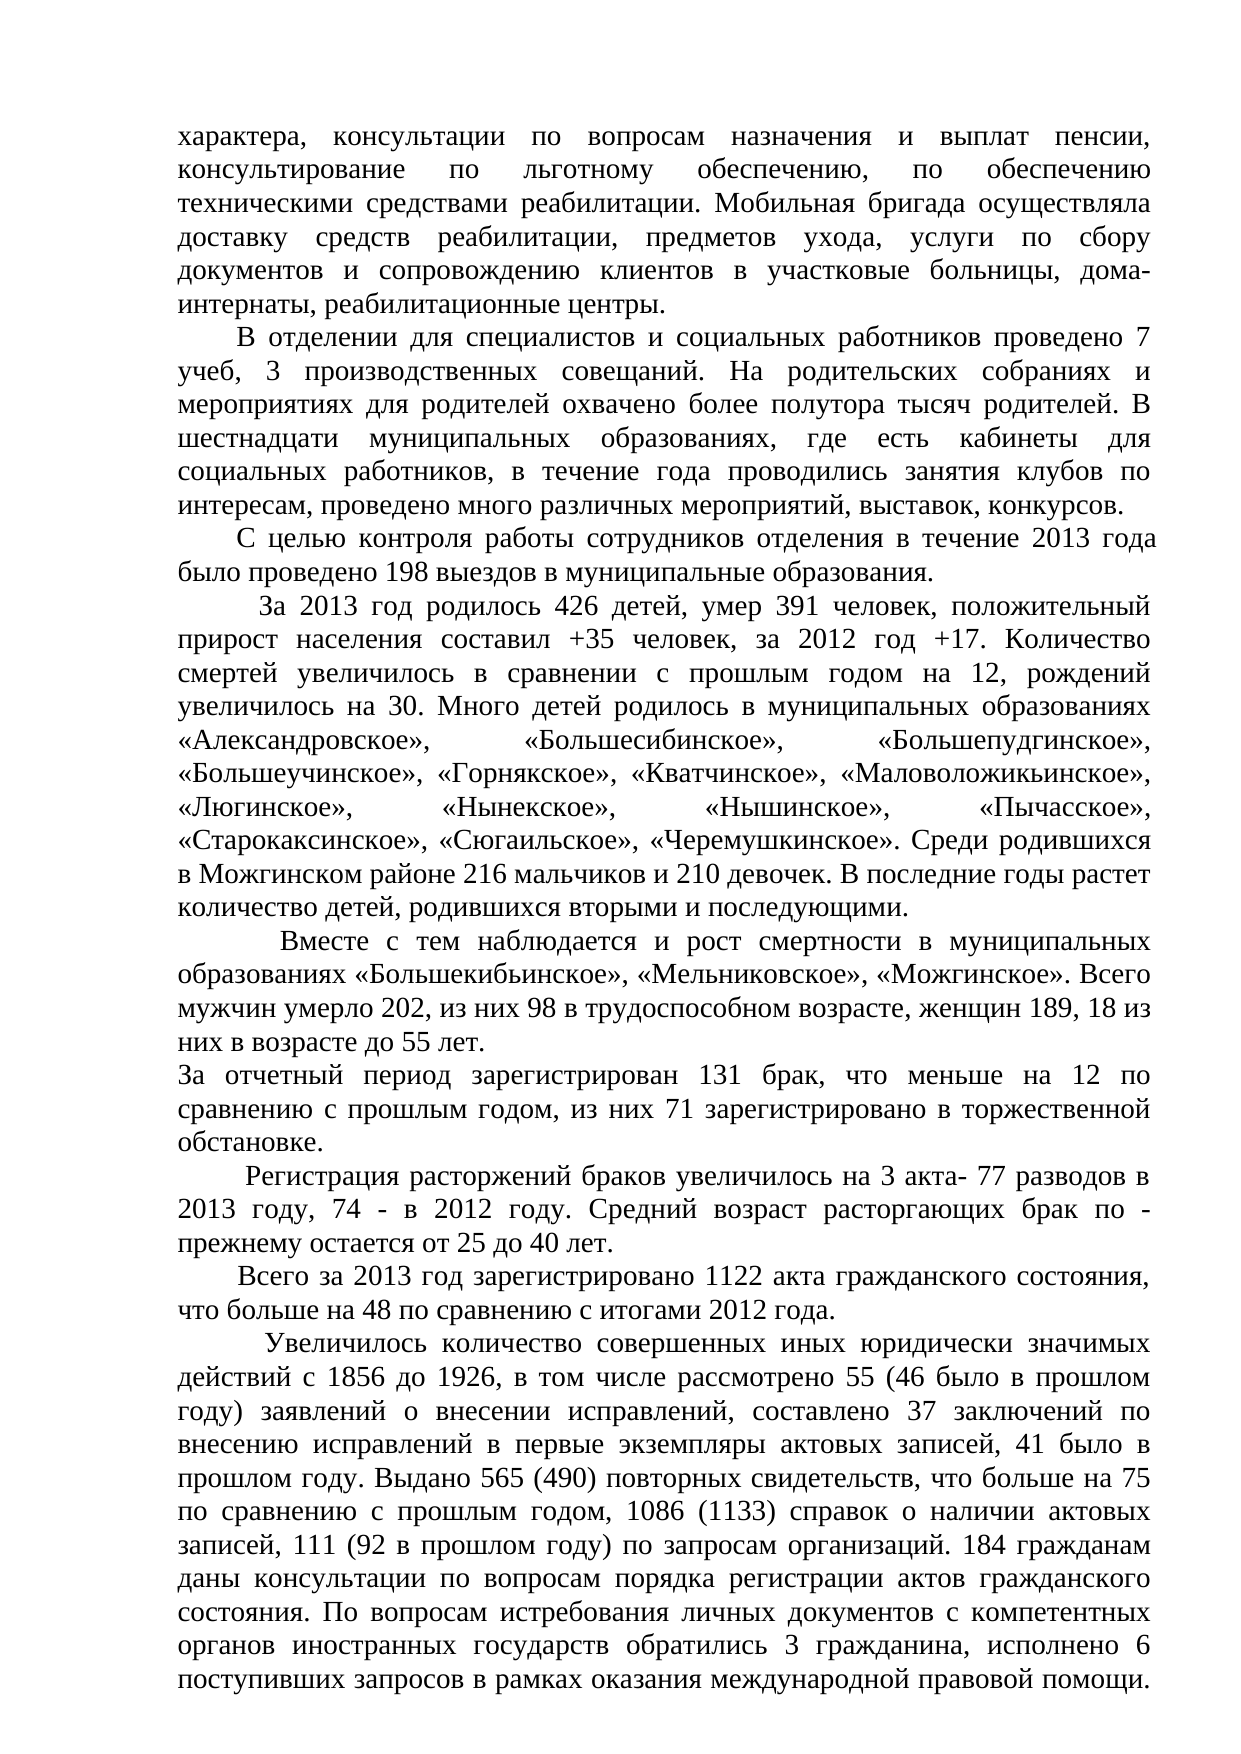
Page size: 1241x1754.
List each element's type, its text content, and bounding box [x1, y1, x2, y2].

text За отчетный период зарегистрирован 131 брак, что меньше на 12 по сравнению с прошлым годом, из них 71 зарегистрировано в торжественной обстановке. [177, 1057, 1152, 1158]
text С целью контроля работы сотрудников отделения в течение 2013 года было проведено 198 выездов в муниципальные образования. [177, 521, 1157, 588]
text Регистрация расторжений браков увеличилось на 3 акта- 77 разводов в 2013 году, 74 - в 2012 году. Средний возраст расторгающих брак по - прежнему остается от 25 до 40 лет. [177, 1158, 1152, 1258]
text Всего за 2013 год зарегистрировано 1122 акта гражданского состояния, что больше на 48 по сравнению с итогами 2012 года. [177, 1258, 1152, 1326]
text В отделении для специалистов и социальных работников проведено 7 учеб, 3 производственных совещаний. На родительских собраниях и мероприятиях для родителей охвачено более полутора тысяч родителей. В шестнадцати муниципальных образованиях, где есть кабинеты для социальных работников, в течение года проводились занятия клубов по интересам, проведено много различных мероприятий, выставок, конкурсов. [177, 319, 1152, 521]
text Вместе с тем наблюдается и рост смертности в муниципальных образованиях «Большекибьинское», «Мельниковское», «Можгинское». Всего мужчин умерло 202, из них 98 в трудоспособном возрасте, женщин 189, 18 из них в возрасте до 55 лет. [177, 923, 1152, 1057]
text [177, 118, 1152, 319]
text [177, 1326, 1152, 1694]
text За 2013 год родилось 426 детей, умер 391 человек, положительный прирост населения составил +35 человек, за 2012 год +17. Количество смертей увеличилось в сравнении с прошлым годом на 12, рождений увеличилось на 30. Много детей родилось в муниципальных образованиях «Александровское», «Большесибинское», «Большепудгинское», «Большеучинское», «Горнякское», «Кватчинское», «Маловоложикьинское», «Люгинское», «Нынекское», «Нышинское», «Пычасское», «Старокаксинское», «Сюгаильское», «Черемушкинское». Среди родившихся в Можгинском районе 216 мальчиков и 210 девочек. В последние годы растет количество детей, родившихся вторыми и последующими. [177, 588, 1152, 923]
